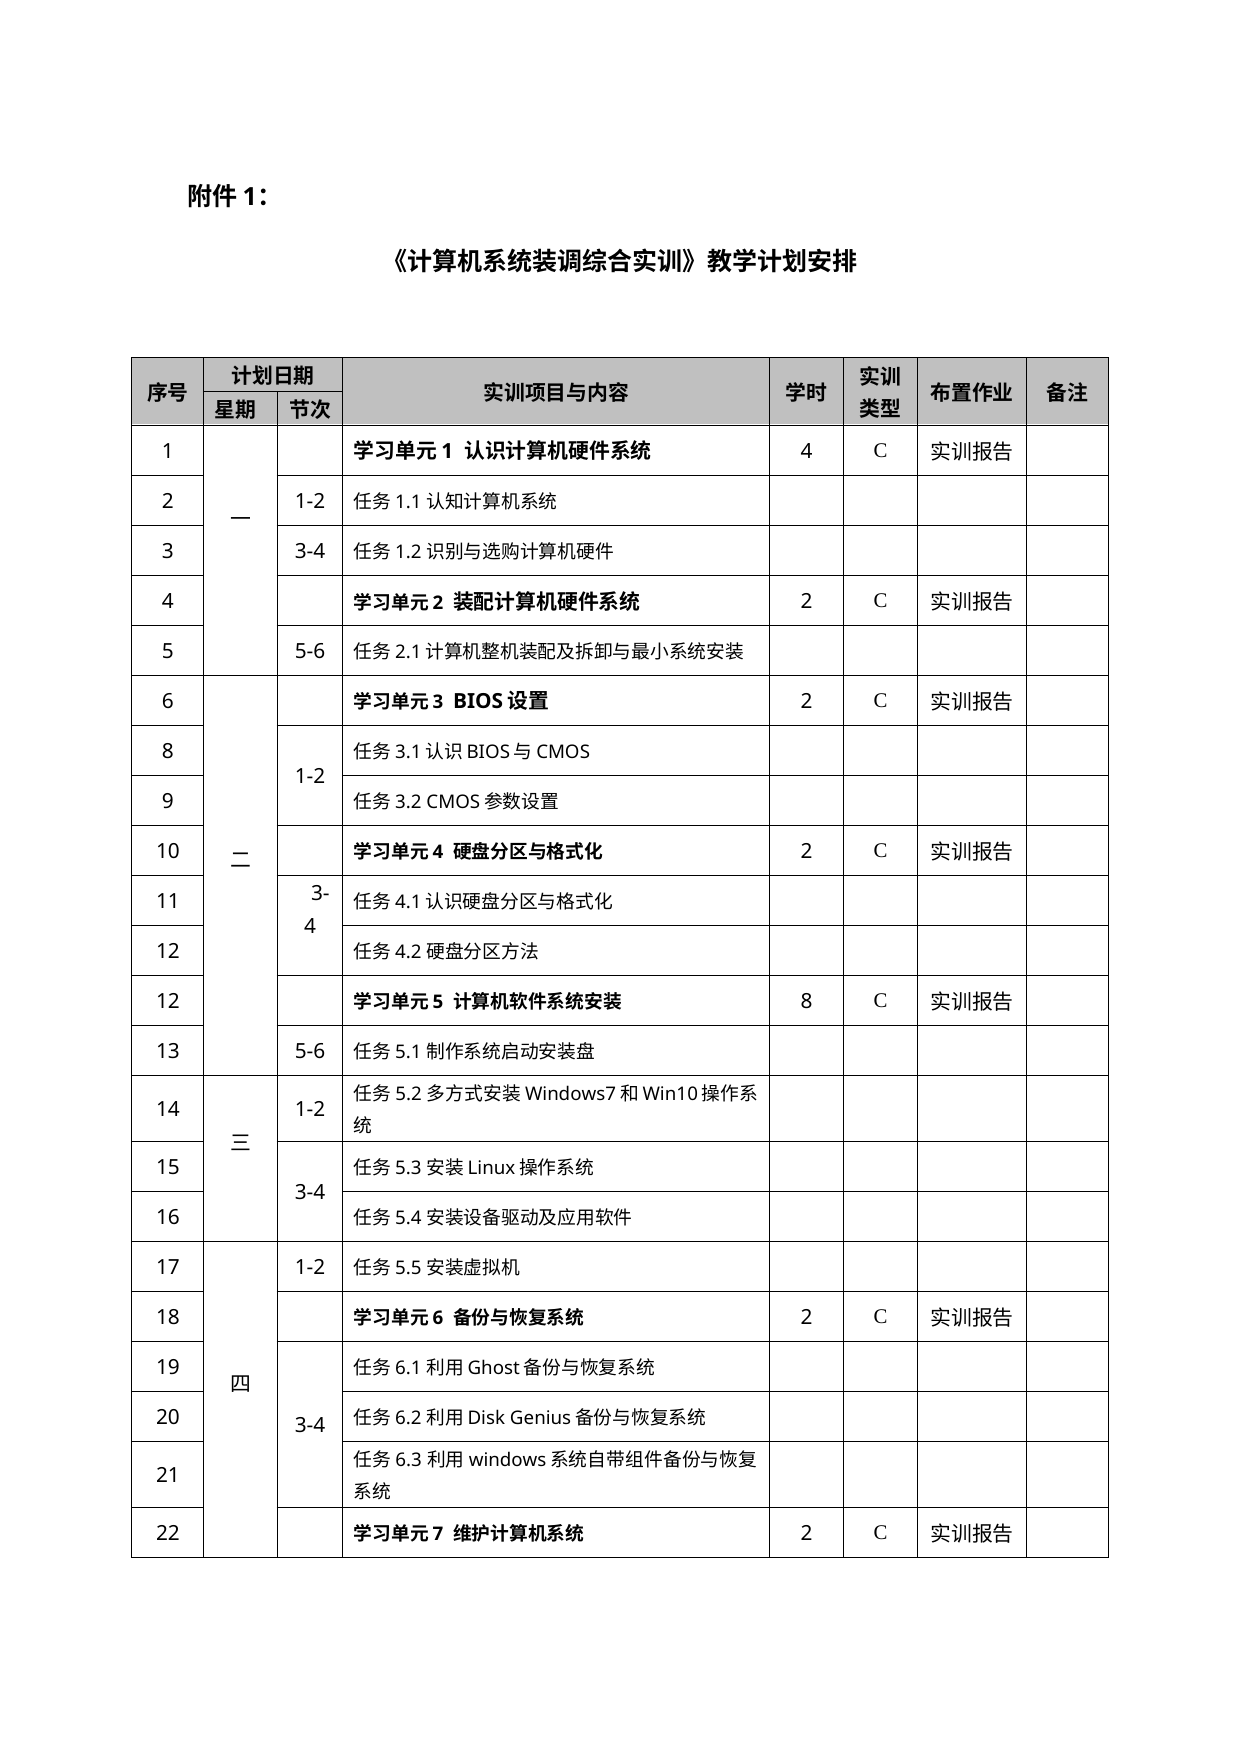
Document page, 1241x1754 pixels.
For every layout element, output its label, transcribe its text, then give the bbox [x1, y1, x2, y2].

table_cell 1 [132, 426, 203, 474]
table_cell [844, 626, 917, 674]
table_cell 8 [770, 976, 843, 1024]
table_cell [1027, 826, 1108, 874]
table_cell 14 [132, 1076, 203, 1141]
table_header 学时 [770, 358, 843, 424]
table_cell [1027, 476, 1108, 524]
table_cell 任务5.2 多方式安装Windows7和Win10操作系统 [343, 1076, 769, 1141]
table_cell 实训报告 [918, 826, 1026, 874]
table_cell 任务6.3 利用windows系统自带组件备份与恢复系统 [343, 1442, 769, 1507]
table_cell [770, 1442, 843, 1507]
table_cell [1027, 1392, 1108, 1441]
table_cell 20 [132, 1392, 203, 1441]
table_cell [918, 476, 1026, 524]
table_cell 任务5.3 安装Linux操作系统 [343, 1142, 769, 1191]
table_cell C [844, 426, 917, 474]
table_cell [770, 726, 843, 774]
table_cell 任务5.5 安装虚拟机 [343, 1242, 769, 1291]
table_header 备注 [1027, 358, 1108, 424]
table_cell [1027, 526, 1108, 574]
table_cell 4 [770, 426, 843, 474]
table_cell [1027, 676, 1108, 724]
table_cell 实训报告 [918, 1508, 1026, 1557]
table_cell 1-2 [278, 726, 342, 824]
table_cell 学习单元4 硬盘分区与格式化 [343, 826, 769, 874]
table_cell 星期 [204, 392, 277, 424]
table_cell 2 [770, 826, 843, 874]
table_header 实训项目与内容 [343, 358, 769, 424]
table_cell 任务4.2 硬盘分区方法 [343, 926, 769, 974]
table_header 计划日期 [204, 358, 342, 391]
table_cell [918, 926, 1026, 974]
table_cell 4 [132, 576, 203, 624]
table_cell 1-2 [278, 1076, 342, 1141]
table_cell 8 [132, 726, 203, 774]
table_cell C [844, 576, 917, 624]
table_cell 学习单元7 维护计算机系统 [343, 1508, 769, 1557]
table_cell [844, 1076, 917, 1141]
table_cell [844, 1392, 917, 1441]
table_cell 任务1.1 认知计算机系统 [343, 476, 769, 524]
table_cell [770, 1392, 843, 1441]
table_cell [1027, 626, 1108, 674]
table_cell [1027, 1242, 1108, 1291]
table_cell [918, 776, 1026, 824]
table_cell [1027, 976, 1108, 1024]
table_cell C [844, 676, 917, 724]
table_cell 学习单元2 装配计算机硬件系统 [343, 576, 769, 624]
table_cell [844, 1342, 917, 1391]
table_cell [1027, 1076, 1108, 1141]
table_cell 1-2 [278, 1242, 342, 1291]
table_cell [918, 1026, 1026, 1074]
table_cell 节次 [278, 392, 342, 424]
table_cell [278, 826, 342, 874]
table_cell 学习单元6 备份与恢复系统 [343, 1292, 769, 1341]
table_cell 任务2.1计算机整机装配及拆卸与最小系统安装 [343, 626, 769, 674]
table_cell [1027, 1192, 1108, 1241]
table_cell [844, 1026, 917, 1074]
table_cell 6 [132, 676, 203, 724]
table_cell 实训报告 [918, 976, 1026, 1024]
table_cell [844, 1442, 917, 1507]
table_cell 16 [132, 1192, 203, 1241]
table_cell 任务5.4 安装设备驱动及应用软件 [343, 1192, 769, 1241]
table_cell 18 [132, 1292, 203, 1341]
table_cell [1027, 1292, 1108, 1341]
table_cell [278, 576, 342, 624]
table_cell [844, 476, 917, 524]
table_cell 19 [132, 1342, 203, 1391]
table_cell 实训报告 [918, 1292, 1026, 1341]
table_cell [770, 1242, 843, 1291]
table_cell [844, 726, 917, 774]
table_cell [844, 526, 917, 574]
table_cell [918, 1142, 1026, 1191]
table_cell 3-4 [278, 1342, 342, 1507]
table_cell 任务3.2 CMOS参数设置 [343, 776, 769, 824]
text 《计算机系统装调综合实训》教学计划安排 [187, 227, 1053, 292]
table_cell [770, 926, 843, 974]
table_cell 1-2 [278, 476, 342, 524]
table_header 序号 [132, 358, 203, 424]
table_cell 15 [132, 1142, 203, 1191]
table_cell 3 [132, 526, 203, 574]
table_cell 任务5.1 制作系统启动安装盘 [343, 1026, 769, 1074]
table_cell 三 [204, 1076, 277, 1241]
table_cell 17 [132, 1242, 203, 1291]
table_cell 学习单元3 BIOS设置 [343, 676, 769, 724]
table_cell [918, 1342, 1026, 1391]
table_cell [770, 1342, 843, 1391]
table_cell 实训报告 [918, 676, 1026, 724]
table_cell [770, 1142, 843, 1191]
table_cell 任务6.1 利用Ghost备份与恢复系统 [343, 1342, 769, 1391]
table_header 实训类型 [844, 358, 917, 424]
table_cell 任务4.1认识硬盘分区与格式化 [343, 876, 769, 924]
table_cell 5-6 [278, 1026, 342, 1074]
table_cell [1027, 1142, 1108, 1191]
table_cell [1027, 776, 1108, 824]
table_cell 2 [770, 676, 843, 724]
table_cell 21 [132, 1442, 203, 1507]
table_cell [1027, 726, 1108, 774]
table_cell [844, 1242, 917, 1291]
table_cell 任务6.2 利用Disk Genius备份与恢复系统 [343, 1392, 769, 1441]
text 附件1： [187, 162, 1053, 227]
table_cell 3-4 [278, 876, 342, 974]
table_cell [1027, 1026, 1108, 1074]
table_cell 12 [132, 976, 203, 1024]
table_cell [1027, 926, 1108, 974]
table_cell [278, 1508, 342, 1557]
table_cell C [844, 826, 917, 874]
table_cell 一 [204, 426, 277, 674]
table_cell 学习单元1 认识计算机硬件系统 [343, 426, 769, 474]
table_cell [770, 1076, 843, 1141]
table_cell [278, 676, 342, 724]
table_cell 11 [132, 876, 203, 924]
table_cell 3-4 [278, 1142, 342, 1241]
table_cell [1027, 576, 1108, 624]
table_cell [278, 426, 342, 474]
table_cell [1027, 876, 1108, 924]
table_cell [844, 876, 917, 924]
table_cell 22 [132, 1508, 203, 1557]
table_cell 2 [132, 476, 203, 524]
table_cell [1027, 426, 1108, 474]
table_cell [844, 776, 917, 824]
table_cell 13 [132, 1026, 203, 1074]
table_cell 5-6 [278, 626, 342, 674]
table_cell [918, 876, 1026, 924]
table_cell [844, 1142, 917, 1191]
table_cell 实训报告 [918, 426, 1026, 474]
table_cell [844, 1192, 917, 1241]
table_cell [770, 876, 843, 924]
table_cell [918, 1392, 1026, 1441]
table_cell 2 [770, 1508, 843, 1557]
table_cell [844, 926, 917, 974]
table_cell 3-4 [278, 526, 342, 574]
table_cell [770, 1026, 843, 1074]
table_cell [278, 1292, 342, 1341]
table_cell [918, 626, 1026, 674]
table_cell [918, 1242, 1026, 1291]
table_cell 12 [132, 926, 203, 974]
table_cell [918, 1442, 1026, 1507]
table_cell [1027, 1508, 1108, 1557]
table_cell 10 [132, 826, 203, 874]
table_cell [918, 1192, 1026, 1241]
table_cell C [844, 1508, 917, 1557]
table_cell 任务1.2 识别与选购计算机硬件 [343, 526, 769, 574]
table_cell [770, 626, 843, 674]
table_cell 5 [132, 626, 203, 674]
table_cell 2 [770, 1292, 843, 1341]
table_cell 9 [132, 776, 203, 824]
table_cell [1027, 1442, 1108, 1507]
table_cell 四 [204, 1242, 277, 1557]
table_cell 2 [770, 576, 843, 624]
table_header 布置作业 [918, 358, 1026, 424]
table_cell [918, 1076, 1026, 1141]
table_cell [1027, 1342, 1108, 1391]
table_cell [770, 476, 843, 524]
table_cell 学习单元5 计算机软件系统安装 [343, 976, 769, 1024]
table_cell [770, 1192, 843, 1241]
table_cell [918, 726, 1026, 774]
table_cell 二 [204, 676, 277, 1074]
table_cell C [844, 976, 917, 1024]
table_cell [770, 776, 843, 824]
table_cell [770, 526, 843, 574]
table_cell [918, 526, 1026, 574]
table_cell 实训报告 [918, 576, 1026, 624]
table_cell C [844, 1292, 917, 1341]
table_cell 任务3.1认识BIOS与CMOS [343, 726, 769, 774]
table_cell [278, 976, 342, 1024]
